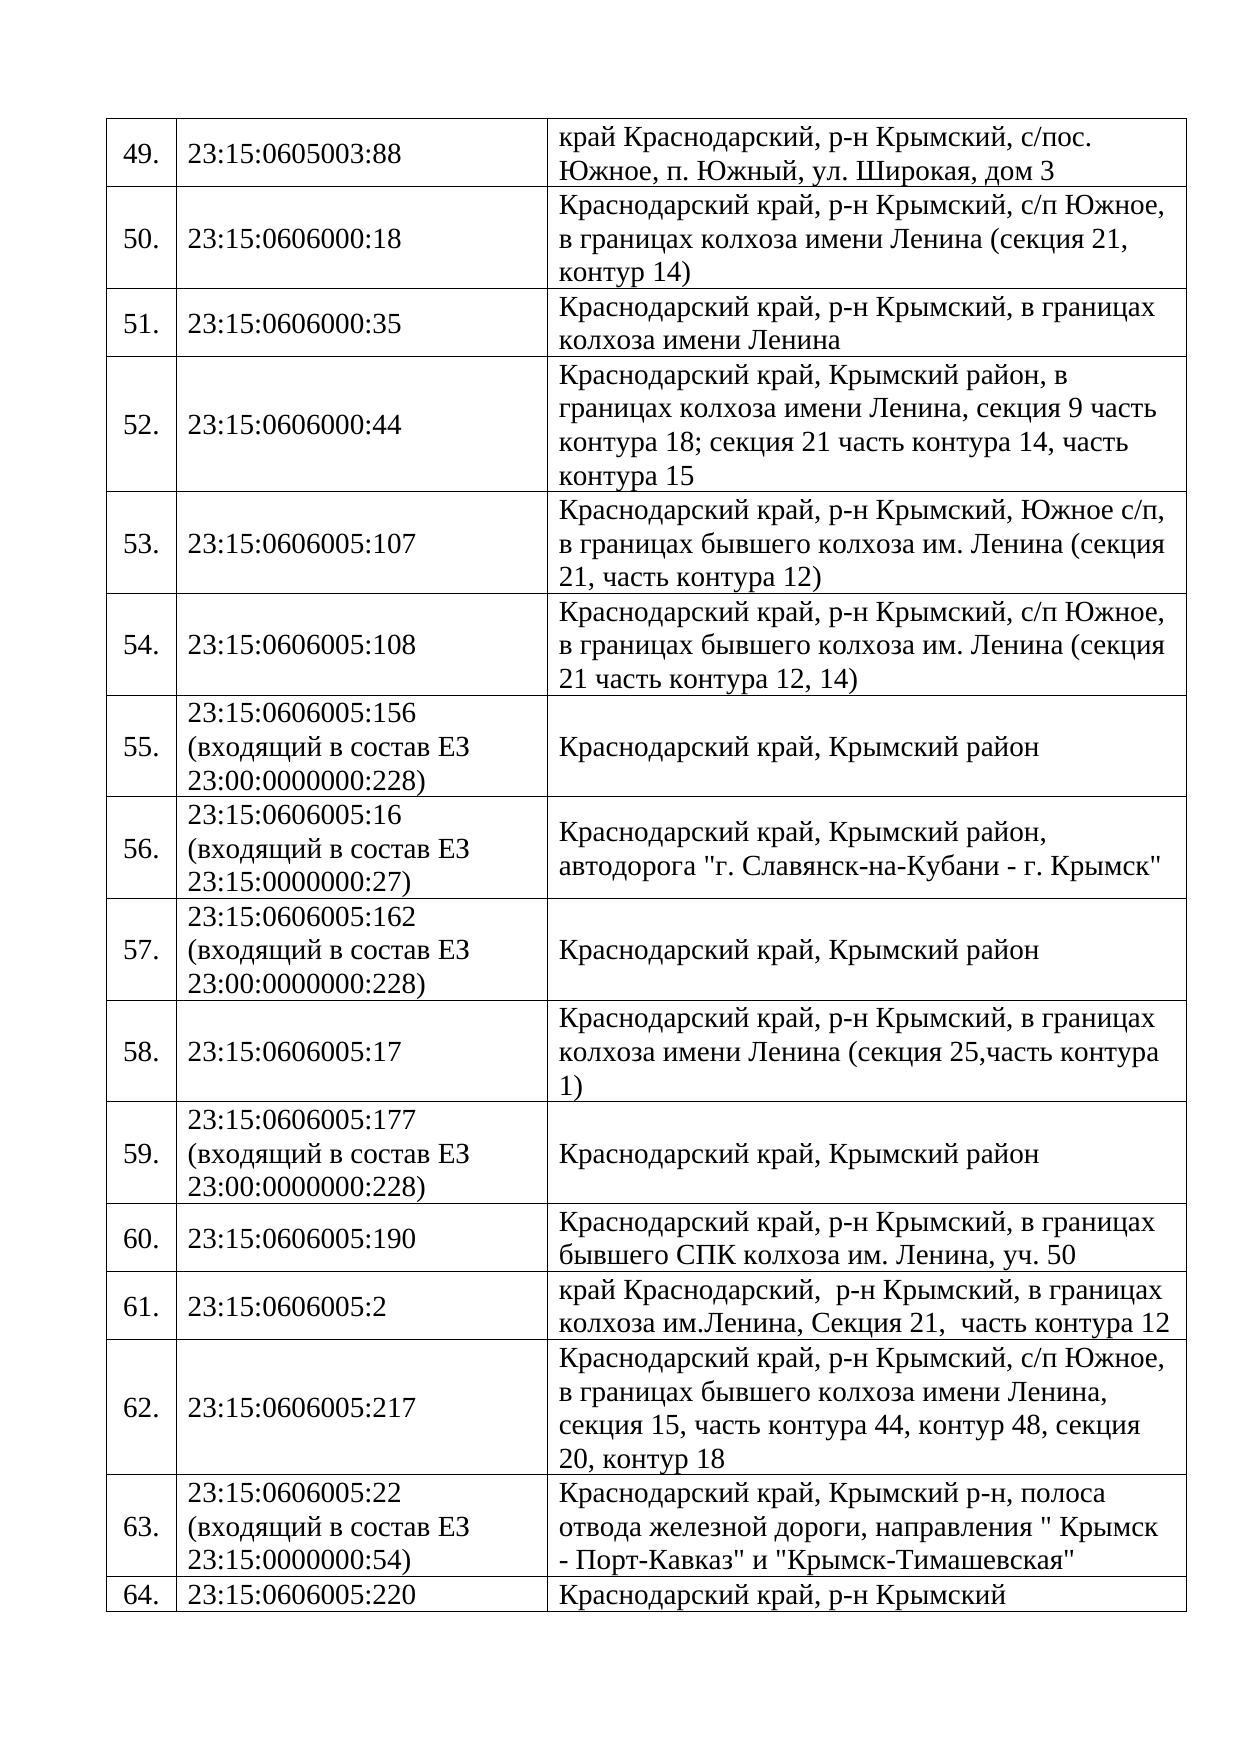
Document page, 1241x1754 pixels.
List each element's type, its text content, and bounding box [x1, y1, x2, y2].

table_cell Краснодарский край, р-н Крымский, с/п Южное, в границах бывшего колхоза имени Ленина, секция 15, часть контура 44, контур 48, секция 20, контур 18 [548, 1340, 1186, 1474]
table_cell Краснодарский край, Крымский район [548, 696, 1186, 796]
table_cell Краснодарский край, р-н Крымский, Южное с/п, в границах бывшего колхоза им. Ленина (секция 21, часть контура 12) [548, 492, 1186, 593]
table_cell [107, 1102, 176, 1203]
table_cell 23:15:0606005:220 [177, 1577, 547, 1611]
table_cell [107, 797, 176, 898]
table_cell [107, 1475, 176, 1576]
table_cell [107, 1272, 176, 1339]
table_cell 23:15:0606005:156 (входящий в состав ЕЗ 23:00:0000000:228) [177, 696, 547, 796]
table_cell 23:15:0606005:16 (входящий в состав ЕЗ 23:15:0000000:27) [177, 797, 547, 898]
table_cell 23:15:0606000:18 [177, 187, 547, 288]
table_cell 23:15:0606005:17 [177, 1001, 547, 1101]
table_cell [107, 1001, 176, 1101]
table_cell 23:15:0606000:35 [177, 289, 547, 356]
table_cell Краснодарский край, р-н Крымский, с/п Южное, в границах бывшего колхоза им. Ленина (секция 21 часть контура 12, 14) [548, 594, 1186, 694]
table_cell [107, 594, 176, 694]
table_cell 23:15:0606005:162 (входящий в состав ЕЗ 23:00:0000000:228) [177, 899, 547, 999]
table_cell 23:15:0606005:107 [177, 492, 547, 593]
table_cell [107, 119, 176, 186]
table_cell [107, 696, 176, 796]
table_cell 23:15:0606005:108 [177, 594, 547, 694]
table_cell край Краснодарский, р-н Крымский, с/пос. Южное, п. Южный, ул. Широкая, дом 3 [548, 119, 1186, 186]
table_cell Краснодарский край, р-н Крымский, с/п Южное, в границах колхоза имени Ленина (секция 21, контур 14) [548, 187, 1186, 288]
table_cell Краснодарский край, р-н Крымский, в границах колхоза имени Ленина (секция 25,часть контура 1) [548, 1001, 1186, 1101]
table_cell Краснодарский край, Крымский р-н, полоса отвода железной дороги, направления " Крымск - Порт-Кавказ" и "Крымск-Тимашевская" [548, 1475, 1186, 1576]
table_cell Краснодарский край, Крымский район, в границах колхоза имени Ленина, секция 9 часть контура 18; секция 21 часть контура 14, часть контура 15 [548, 357, 1186, 491]
table_cell 23:15:0606005:217 [177, 1340, 547, 1474]
table_cell Краснодарский край, Крымский район, автодорога "г. Славянск-на-Кубани - г. Крымск" [548, 797, 1186, 898]
table_cell край Краснодарский, р-н Крымский, в границах колхоза им.Ленина, Секция 21, часть контура 12 [548, 1272, 1186, 1339]
table_cell [107, 899, 176, 999]
table_cell 23:15:0606005:22 (входящий в состав ЕЗ 23:15:0000000:54) [177, 1475, 547, 1576]
table_cell Краснодарский край, р-н Крымский, в границах колхоза имени Ленина [548, 289, 1186, 356]
table_cell [107, 187, 176, 288]
table_cell Краснодарский край, Крымский район [548, 1102, 1186, 1203]
table_cell Краснодарский край, р-н Крымский [548, 1577, 1186, 1611]
table_cell 23:15:0606005:177 (входящий в состав ЕЗ 23:00:0000000:228) [177, 1102, 547, 1203]
table_cell 23:15:0606005:2 [177, 1272, 547, 1339]
table_cell 23:15:0606000:44 [177, 357, 547, 491]
table_cell [107, 492, 176, 593]
table_cell [107, 357, 176, 491]
table_cell [107, 1204, 176, 1271]
table_cell 23:15:0606005:190 [177, 1204, 547, 1271]
table_cell 23:15:0605003:88 [177, 119, 547, 186]
table_cell [107, 1340, 176, 1474]
table_cell Краснодарский край, Крымский район [548, 899, 1186, 999]
table_cell [107, 1577, 176, 1611]
table_cell Краснодарский край, р-н Крымский, в границах бывшего СПК колхоза им. Ленина, уч. 50 [548, 1204, 1186, 1271]
table_cell [107, 289, 176, 356]
